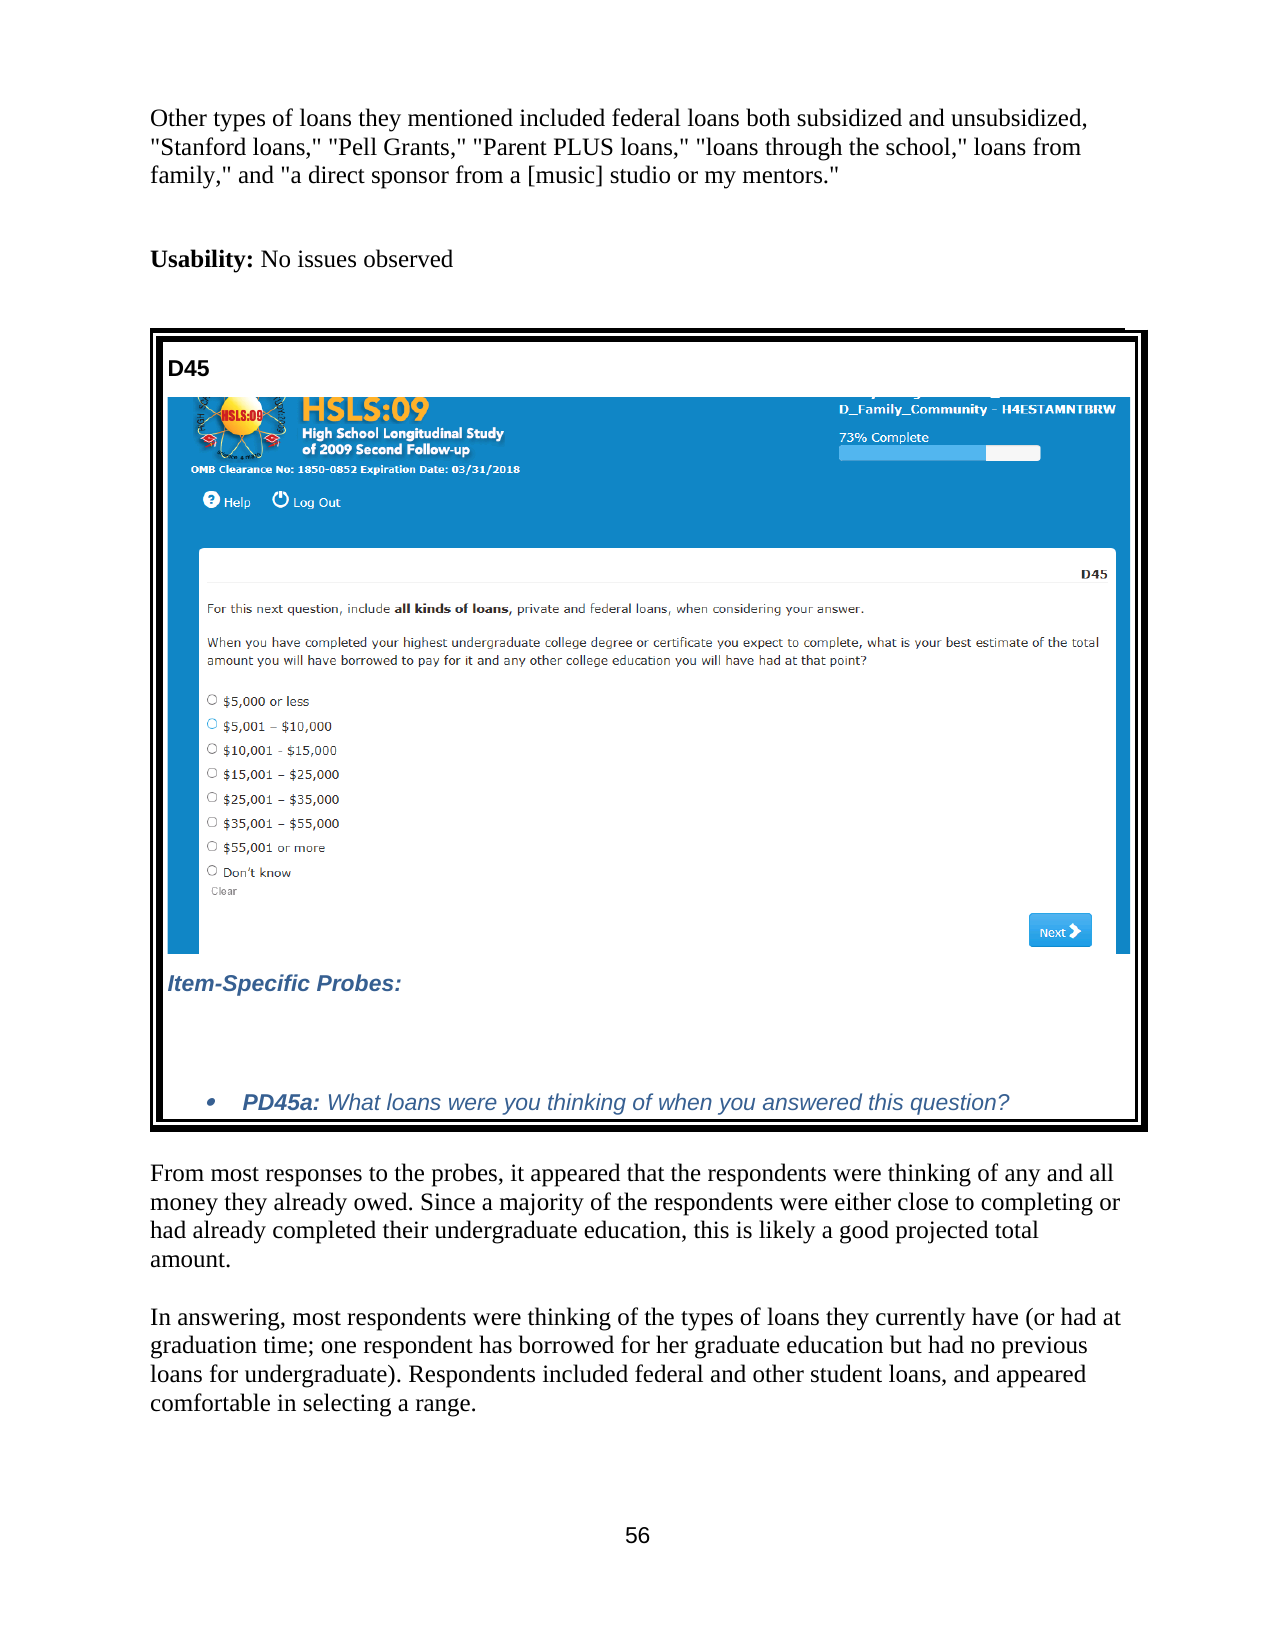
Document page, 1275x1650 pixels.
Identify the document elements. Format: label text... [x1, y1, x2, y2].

text Usability: No issues observed [150, 244, 1125, 273]
text From most responses to the probes, it appeared that the respondents were thinking of any and all money they already owed. Since a majority of the respondents were either close to completing or had already completed their undergraduate education, this is likely a good projected total amount. [150, 1158, 1125, 1273]
text In answering, most respondents were thinking of the types of loans they currently have (or had at graduation time; one respondent has borrowed for her graduate education but had no previous loans for undergraduate). Respondents included federal and other student loans, and appeared comfortable in selecting a range. [150, 1302, 1125, 1417]
table_header D45 Item-Specific Probes: PD45a: What loans were you thinking of when you answered this question? [156, 333, 1141, 1119]
picture [167, 397, 1130, 954]
text Other types of loans they mentioned included federal loans both subsidized and unsubsidized, "Stanford loans," "Pell Grants," "Parent PLUS loans," "loans through the school," loans from family," and "a direct sponsor from a [music] studio or my mentors." [150, 103, 1125, 189]
